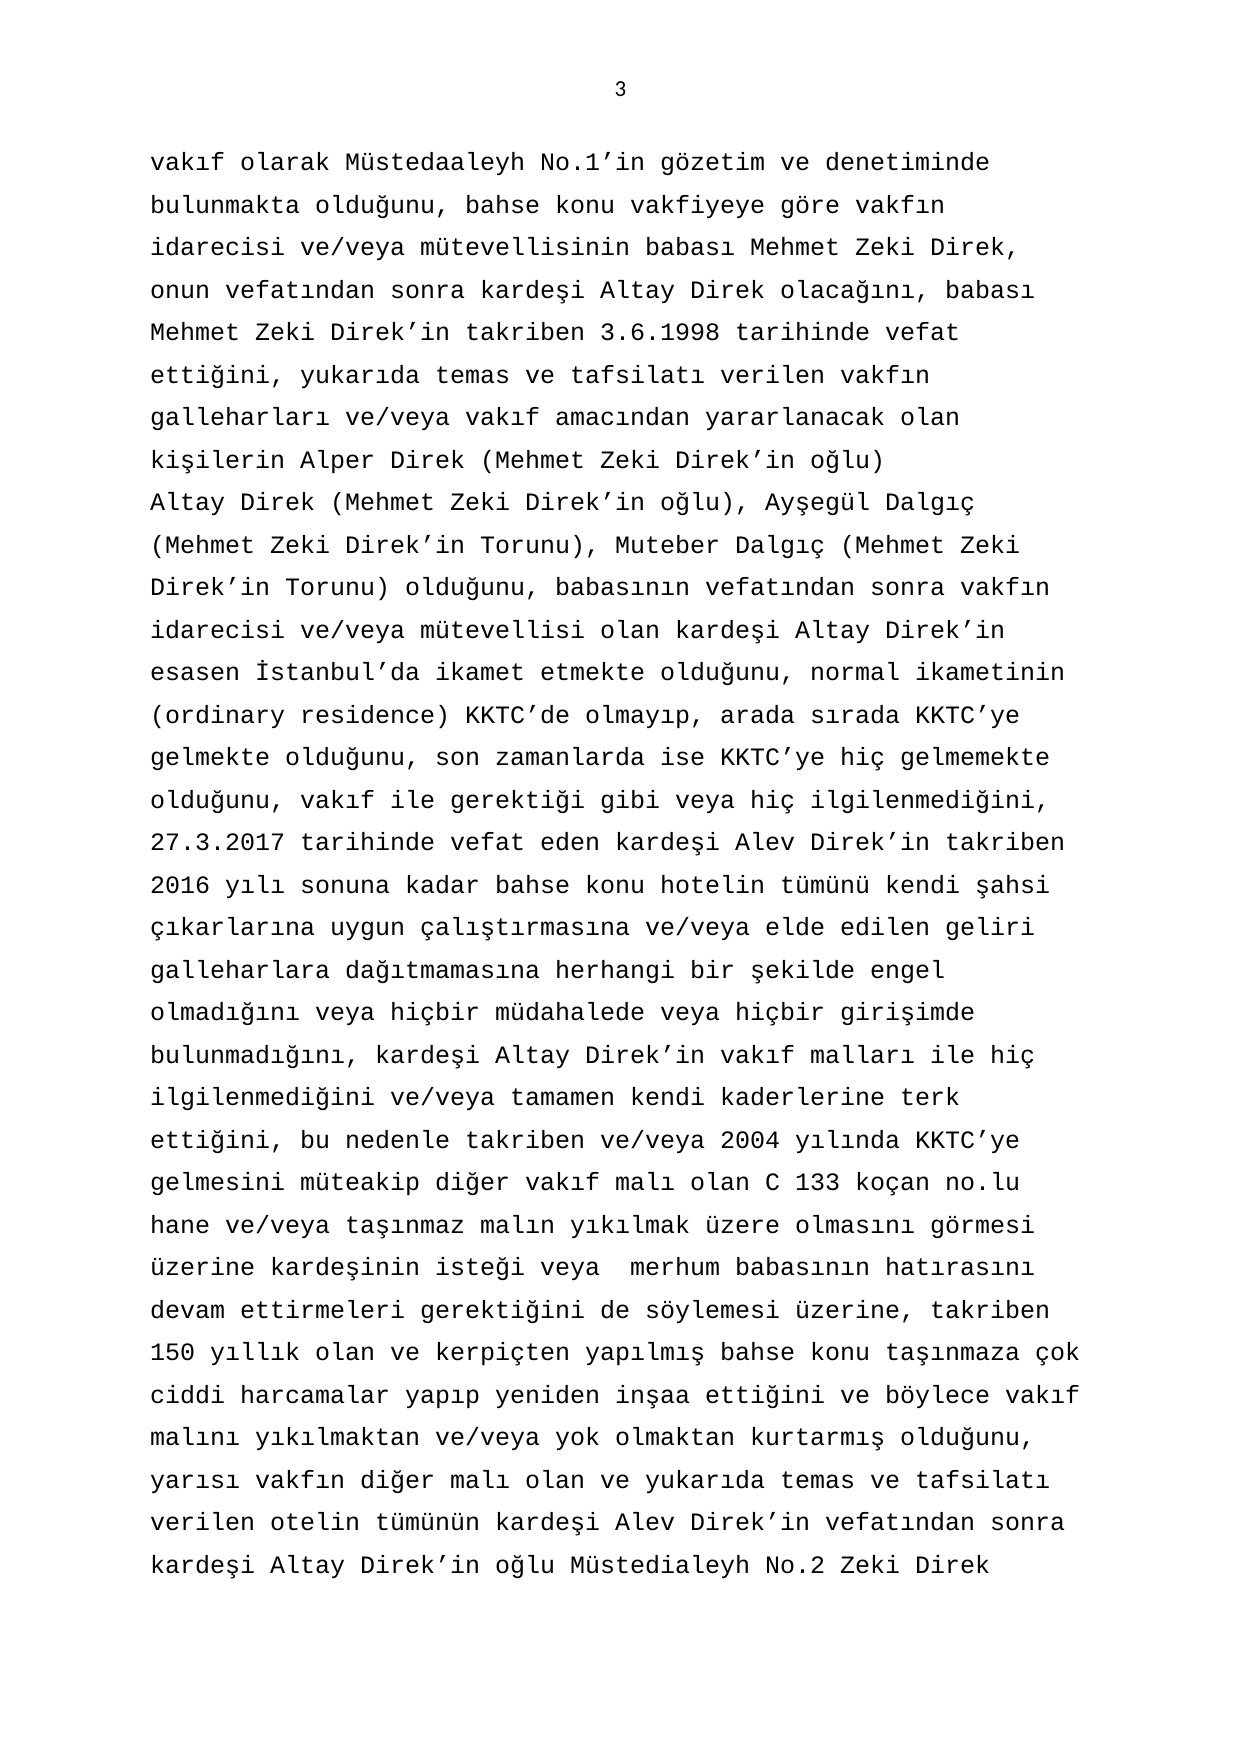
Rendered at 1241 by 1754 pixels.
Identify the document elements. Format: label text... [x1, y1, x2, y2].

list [150, 1467, 1090, 1581]
list Altay Direk (Mehmet Zeki Direk’in oğlu), Ayşegül Dalgıç (Mehmet Zeki Direk’in Torunu), Muteber Dalgıç (Mehmet Zeki Direk’in Torunu) olduğunu, babasının vefatından sonra vakfın idarecisi ve/veya mütevellisi olan kardeşi Altay Direk’in esasen İstanbul’da ikamet etmekte olduğunu, normal ikametinin (ordinary residence) KKTC’de olmayıp, arada sırada KKTC’ye gelmekte olduğunu, son zamanlarda ise KKTC’ye hiç gelmemekte olduğunu, vakıf ile gerektiği gibi veya hiç ilgilenmediğini, 27.3.2017 tarihinde vefat eden kardeşi Alev Direk’in takriben 2016 yılı sonuna kadar bahse konu hotelin tümünü kendi şahsi çıkarlarına uygun çalıştırmasına ve/veya elde edilen geliri galleharlara dağıtmamasına herhangi bir şekilde engel olmadığını veya hiçbir müdahalede veya hiçbir girişimde bulunmadığını, kardeşi Altay Direk’in vakıf malları ile hiç ilgilenmediğini ve/veya tamamen kendi kaderlerine terk ettiğini, bu nedenle takriben ve/veya 2004 yılında KKTC’ye gelmesini müteakip diğer vakıf malı olan C 133 koçan no.lu hane ve/veya taşınmaz malın yıkılmak üzere olmasını görmesi üzerine kardeşinin isteği veya merhum babasının hatırasını devam ettirmeleri gerektiğini de söylemesi üzerine, takriben 150 yıllık olan ve kerpiçten yapılmış bahse konu taşınmaza çok ciddi harcamalar yapıp yeniden inşaa ettiğini ve böylece vakıf malını yıkılmaktan ve/veya yok olmaktan kurtarmış olduğunu, [150, 490, 1090, 1453]
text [150, 150, 1090, 476]
